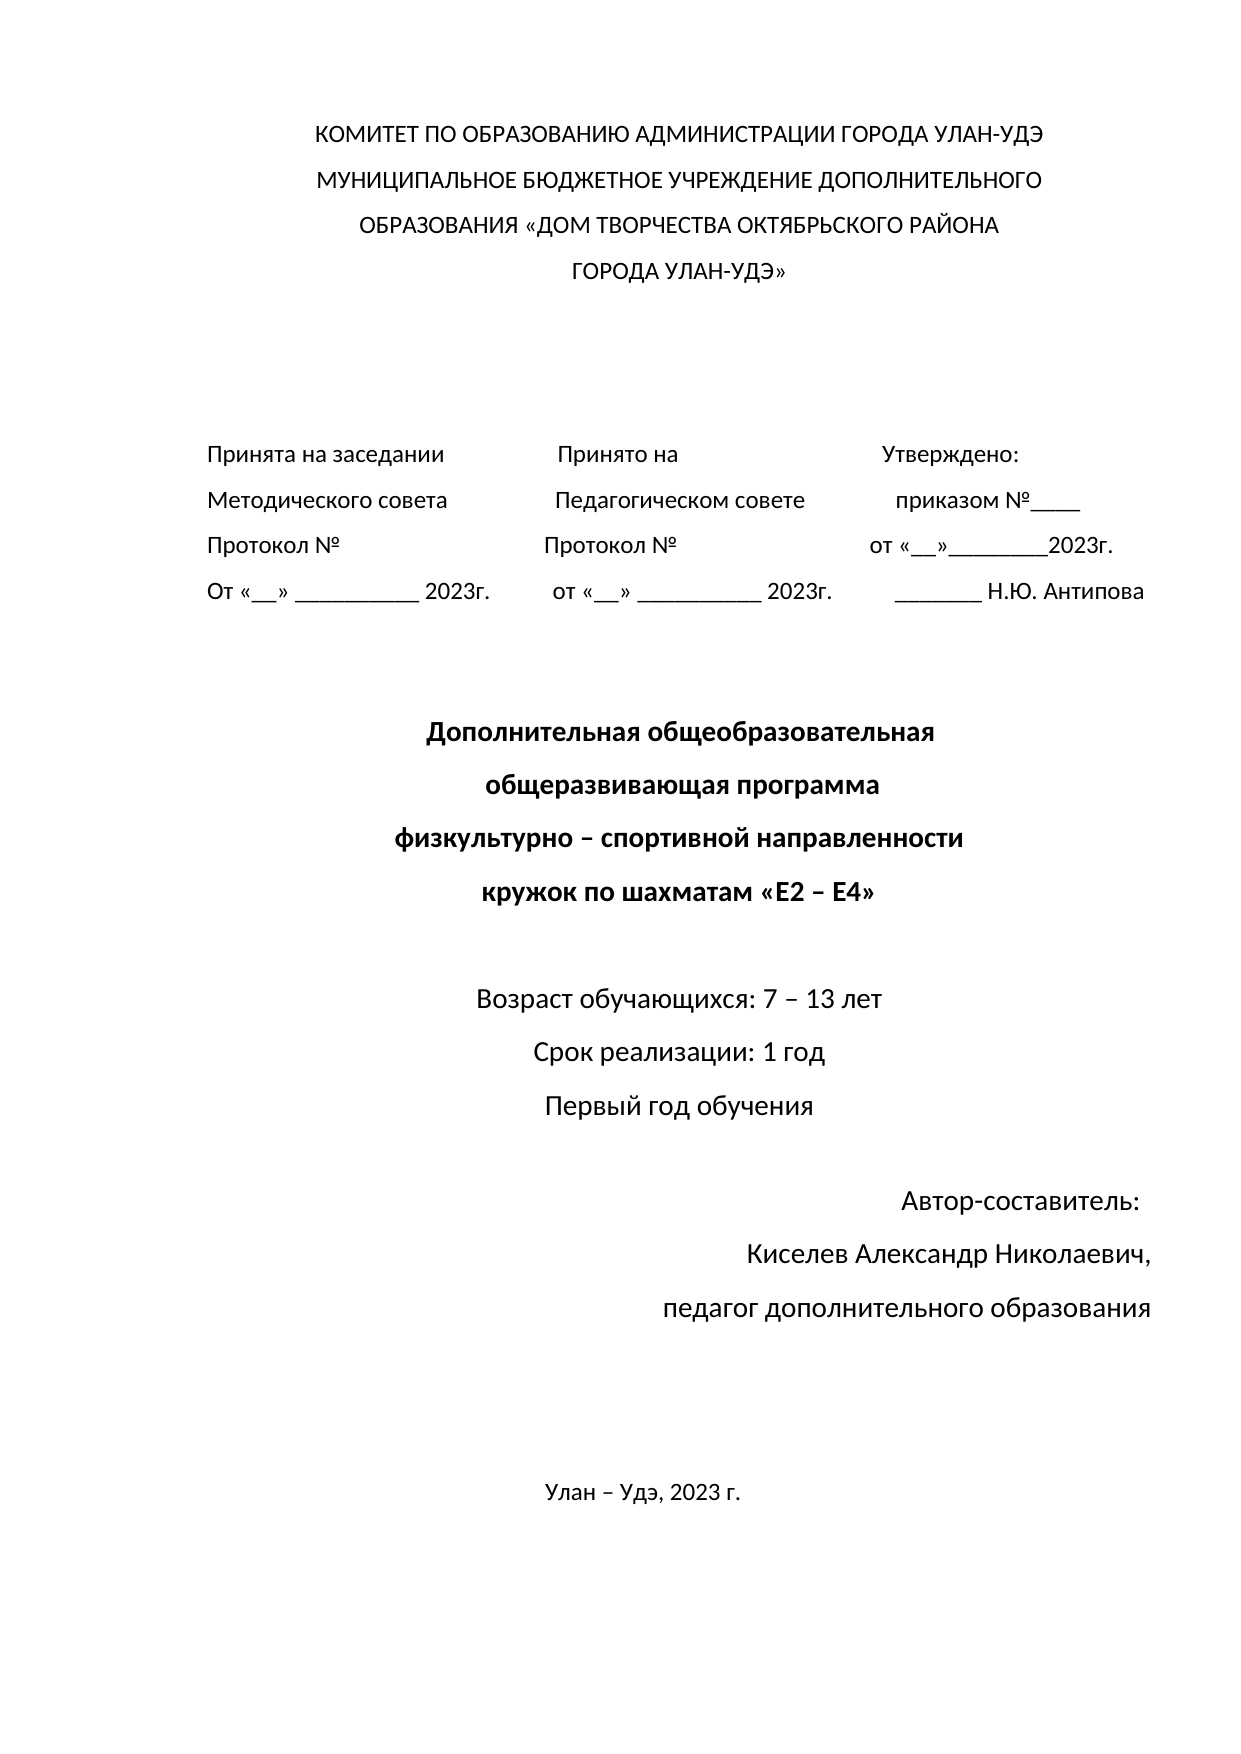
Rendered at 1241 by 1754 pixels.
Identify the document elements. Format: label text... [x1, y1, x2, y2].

text Протокол № Протокол № от «__»________2023г. [177, 530, 1152, 560]
text От «__» __________ 2023г. от «__» __________ 2023г. _______ Н.Ю. Антипова [177, 575, 1152, 606]
text Возраст обучающихся: 7 – 13 лет [177, 980, 1152, 1015]
text МУНИЦИПАЛЬНОЕ БЮДЖЕТНОЕ УЧРЕЖДЕНИЕ ДОПОЛНИТЕЛЬНОГО [177, 164, 1152, 194]
text Дополнительная общеобразовательная [177, 713, 1152, 748]
text Принята на заседании Принято на Утверждено: [177, 438, 1152, 469]
text Автор-составитель: [177, 1182, 1152, 1218]
text КОМИТЕТ ПО ОБРАЗОВАНИЮ АДМИНИСТРАЦИИ ГОРОДА УЛАН-УДЭ [177, 118, 1152, 149]
text Киселев Александр Николаевич, [177, 1236, 1152, 1271]
text Срок реализации: 1 год [177, 1033, 1152, 1069]
text Улан – Удэ, 2023 г. [177, 1476, 1179, 1506]
text Методического совета Педагогическом совете приказом №____ [177, 484, 1152, 514]
text Первый год обучения [177, 1087, 1152, 1122]
text ГОРОДА УЛАН-УДЭ» [177, 255, 1152, 286]
text ОБРАЗОВАНИЯ «ДОМ ТВОРЧЕСТВА ОКТЯБРЬСКОГО РАЙОНА [177, 209, 1152, 240]
text физкультурно – спортивной направленности [177, 819, 1152, 855]
text общеразвивающая программа [177, 766, 1152, 802]
text педагог дополнительного образования [177, 1289, 1152, 1324]
text кружок по шахматам «Е2 – Е4» [177, 873, 1152, 908]
